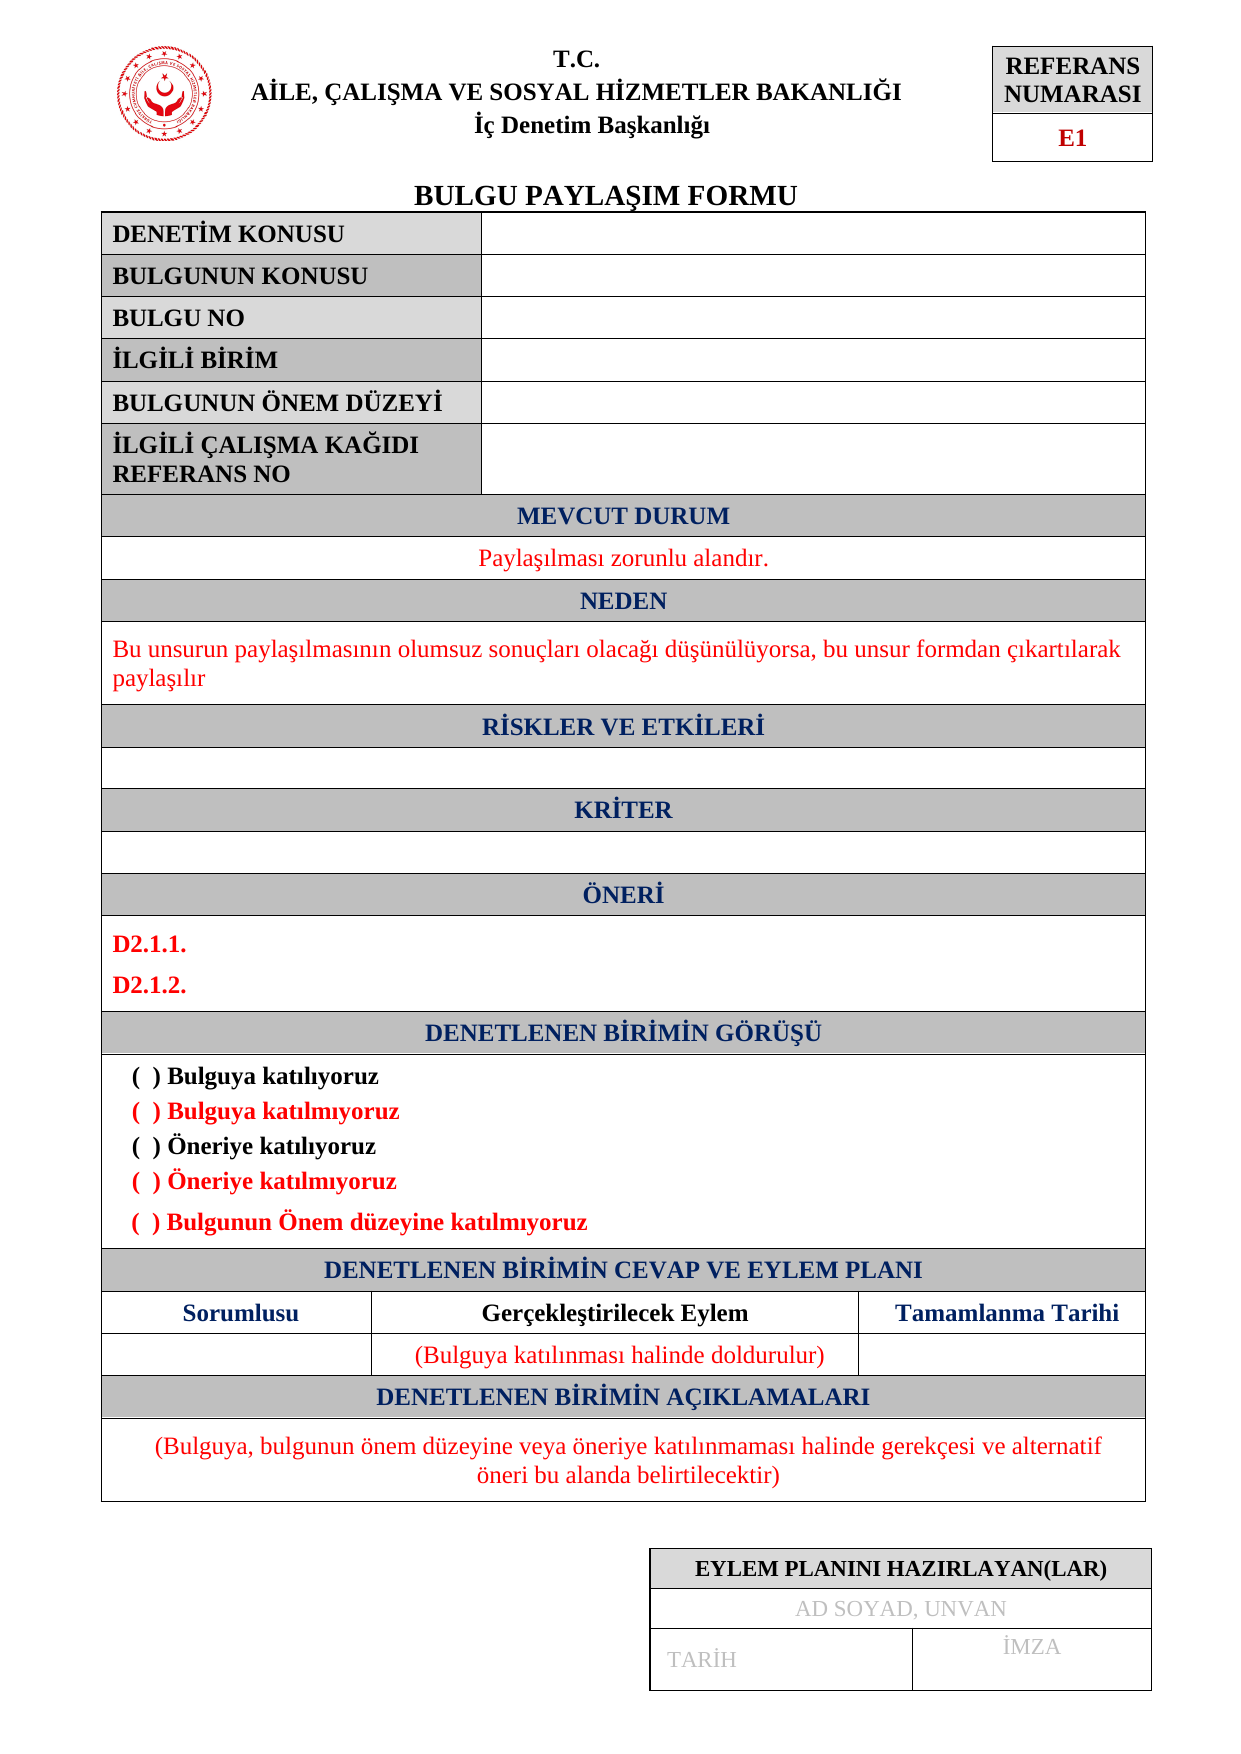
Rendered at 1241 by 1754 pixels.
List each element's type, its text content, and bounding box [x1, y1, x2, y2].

table_cell BULGUNUN KONUSU [102, 255, 481, 296]
table_cell [859, 1334, 1145, 1375]
table_cell BULGUNUN ÖNEM DÜZEYİ [102, 382, 481, 423]
table_header [482, 213, 1145, 254]
table_header REFERANS NUMARASI [993, 47, 1152, 112]
table_cell İLGİLİ ÇALIŞMA KAĞIDI REFERANS NO [102, 424, 481, 494]
text T.C. [112, 44, 1092, 73]
table_cell Sorumlusu [102, 1292, 371, 1333]
table_cell İMZA [913, 1629, 1151, 1690]
table_cell Tamamlanma Tarihi [859, 1292, 1145, 1333]
table_header DENETİM KONUSU [102, 213, 481, 254]
table_cell E1 [993, 114, 1152, 161]
table_cell DENETLENEN BİRİMİN CEVAP VE EYLEM PLANI [102, 1249, 1145, 1291]
text BULGU PAYLAŞIM FORMU [112, 178, 1092, 211]
table_cell [102, 748, 1145, 788]
table_cell Gerçekleştirilecek Eylem [372, 1292, 858, 1333]
table_cell DENETLENEN BİRİMİN GÖRÜŞÜ [102, 1012, 1145, 1053]
table_cell TARİH [651, 1629, 912, 1690]
table_cell İLGİLİ BİRİM [102, 339, 481, 381]
table_cell D2.1.1. D2.1.2. [102, 916, 1145, 1011]
table_cell DENETLENEN BİRİMİN AÇIKLAMALARI [102, 1376, 1145, 1417]
text AİLE, ÇALIŞMA VE SOSYAL HİZMETLER BAKANLIĞI [112, 77, 992, 106]
table_cell BULGU NO [102, 297, 481, 338]
table_header EYLEM PLANINI HAZIRLAYAN(LAR) [651, 1549, 1151, 1588]
table_cell [482, 424, 1145, 494]
table_cell ÖNERİ [102, 874, 1145, 915]
table_cell AD SOYAD, UNVAN [651, 1589, 1151, 1628]
table_cell [482, 297, 1145, 338]
table_cell [102, 1334, 371, 1375]
table_cell ( ) Bulguya katılıyoruz ( ) Bulguya katılmıyoruz ( ) Öneriye katılıyoruz ( ) Öneriye katılmıyoruz ( ) Bulgunun Önem düzeyine katılmıyoruz [102, 1055, 1145, 1248]
table_cell Bu unsurun paylaşılmasının olumsuz sonuçları olacağı düşünülüyorsa, bu unsur formdan çıkartılarak paylaşılır [102, 622, 1145, 704]
table_cell [482, 382, 1145, 423]
table_cell NEDEN [102, 580, 1145, 621]
table_cell MEVCUT DURUM [102, 495, 1145, 536]
table_cell (Bulguya katılınması halinde doldurulur) [372, 1334, 858, 1375]
table_cell RİSKLER VE ETKİLERİ [102, 705, 1145, 747]
table_cell [482, 255, 1145, 296]
table_cell KRİTER [102, 789, 1145, 831]
table_cell [482, 339, 1145, 381]
text İç Denetim Başkanlığı [112, 110, 992, 139]
table_cell Paylaşılması zorunlu alandır. [102, 537, 1145, 578]
table_cell (Bulguya, bulgunun önem düzeyine veya öneriye katılınmaması halinde gerekçesi ve alternatif öneri bu alanda belirtilecektir) [102, 1419, 1145, 1501]
picture [106, 43, 222, 141]
table_cell [102, 832, 1145, 873]
